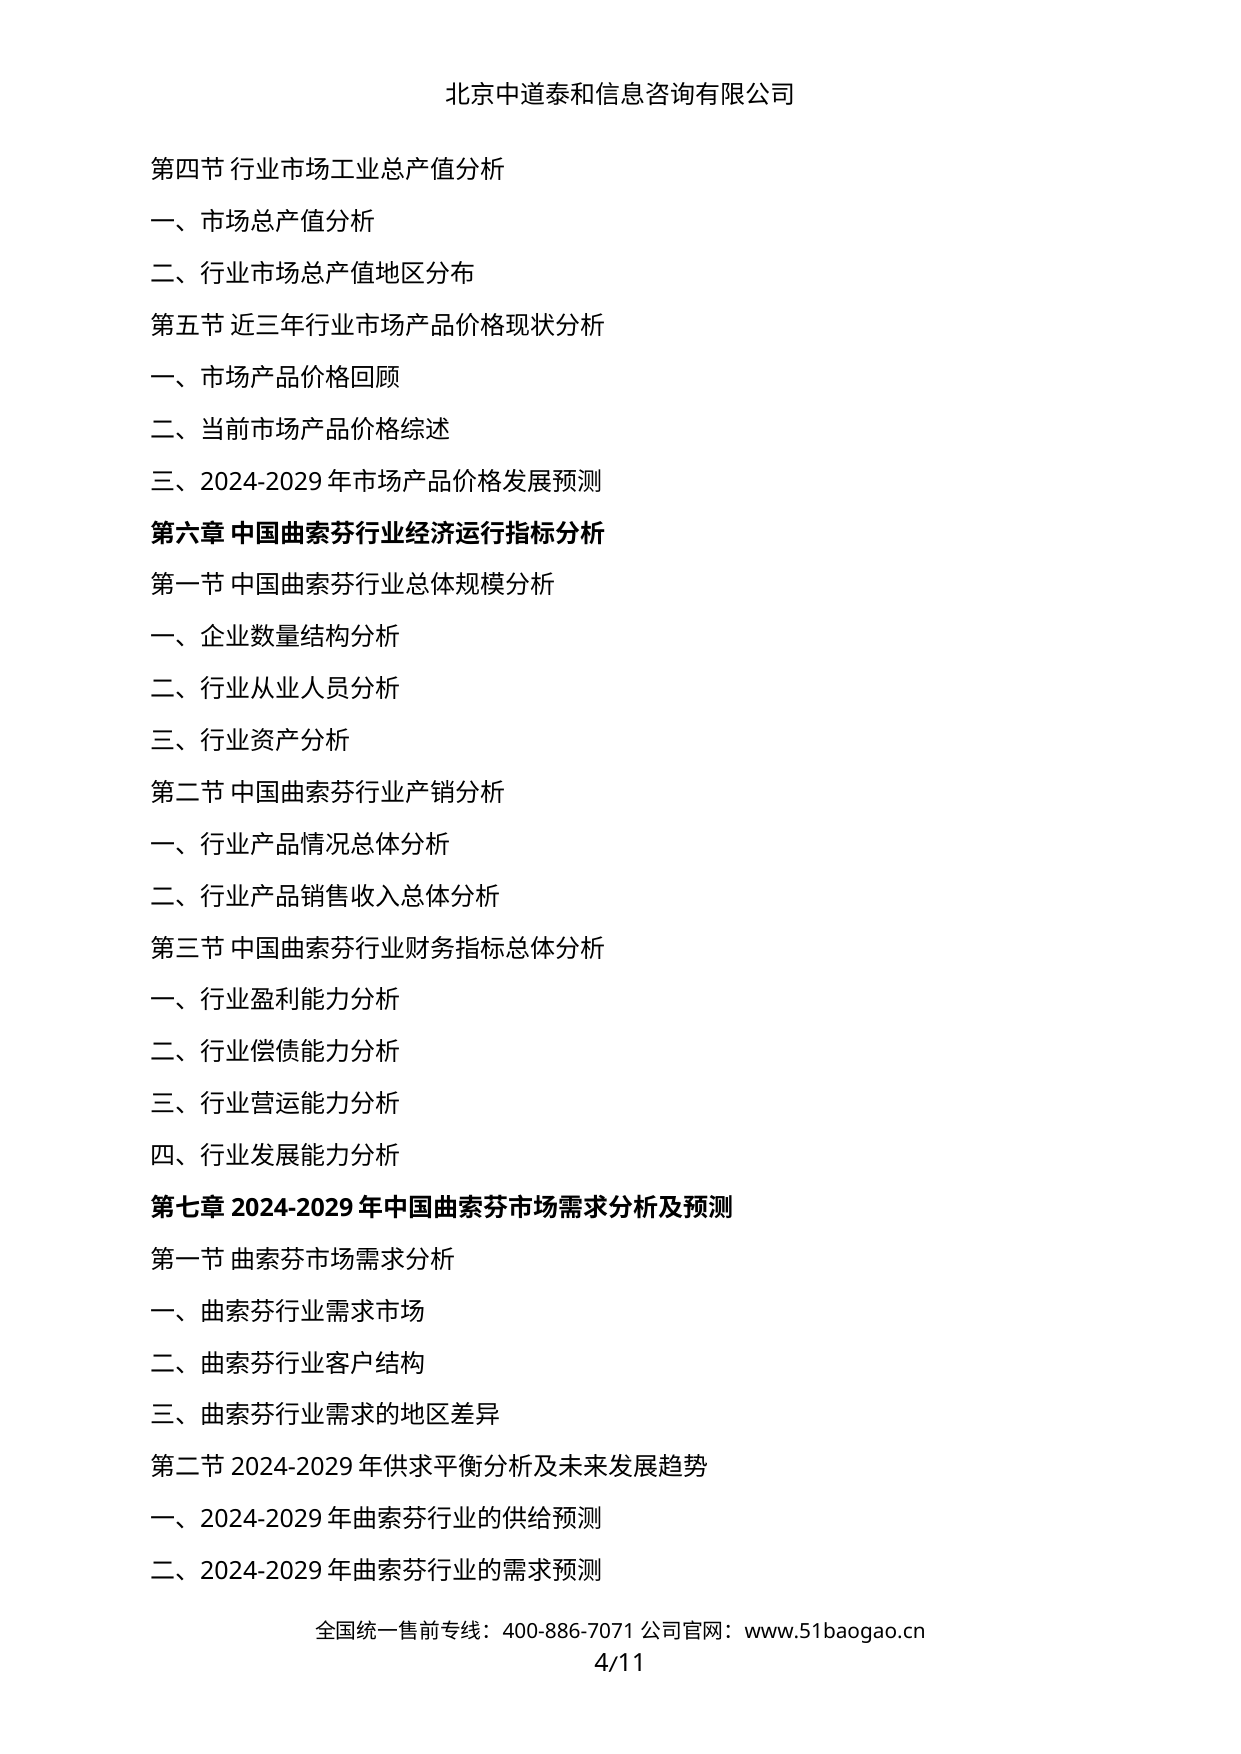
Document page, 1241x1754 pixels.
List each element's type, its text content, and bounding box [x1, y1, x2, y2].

text 一、曲索芬行业需求市场 [150, 1291, 1090, 1327]
text 一、市场产品价格回顾 [150, 357, 1090, 394]
text 一、2024-2029年曲索芬行业的供给预测 [150, 1499, 1090, 1535]
text 二、行业偿债能力分析 [150, 1032, 1090, 1068]
text 一、市场总产值分析 [150, 202, 1090, 238]
text 三、行业资产分析 [150, 721, 1090, 757]
text 一、行业产品情况总体分析 [150, 824, 1090, 861]
text 三、行业营运能力分析 [150, 1084, 1090, 1120]
text 三、2024-2029年市场产品价格发展预测 [150, 461, 1090, 497]
text 第一节 曲索芬市场需求分析 [150, 1239, 1090, 1276]
text 二、行业从业人员分析 [150, 669, 1090, 705]
text 四、行业发展能力分析 [150, 1136, 1090, 1172]
text 第七章 2024-2029年中国曲索芬市场需求分析及预测 [150, 1187, 1090, 1224]
text 二、当前市场产品价格综述 [150, 409, 1090, 446]
text 第五节 近三年行业市场产品价格现状分析 [150, 306, 1090, 342]
text 第六章 中国曲索芬行业经济运行指标分析 [150, 513, 1090, 549]
text 第三节 中国曲索芬行业财务指标总体分析 [150, 928, 1090, 964]
text 第二节 中国曲索芬行业产销分析 [150, 772, 1090, 809]
text 二、行业产品销售收入总体分析 [150, 876, 1090, 912]
text 二、行业市场总产值地区分布 [150, 254, 1090, 290]
text 二、曲索芬行业客户结构 [150, 1343, 1090, 1379]
text 一、行业盈利能力分析 [150, 980, 1090, 1016]
text 第四节 行业市场工业总产值分析 [150, 150, 1090, 186]
text 第二节 2024-2029年供求平衡分析及未来发展趋势 [150, 1447, 1090, 1483]
text 三、曲索芬行业需求的地区差异 [150, 1395, 1090, 1431]
text 二、2024-2029年曲索芬行业的需求预测 [150, 1551, 1090, 1587]
text 一、企业数量结构分析 [150, 617, 1090, 653]
text 第一节 中国曲索芬行业总体规模分析 [150, 565, 1090, 601]
